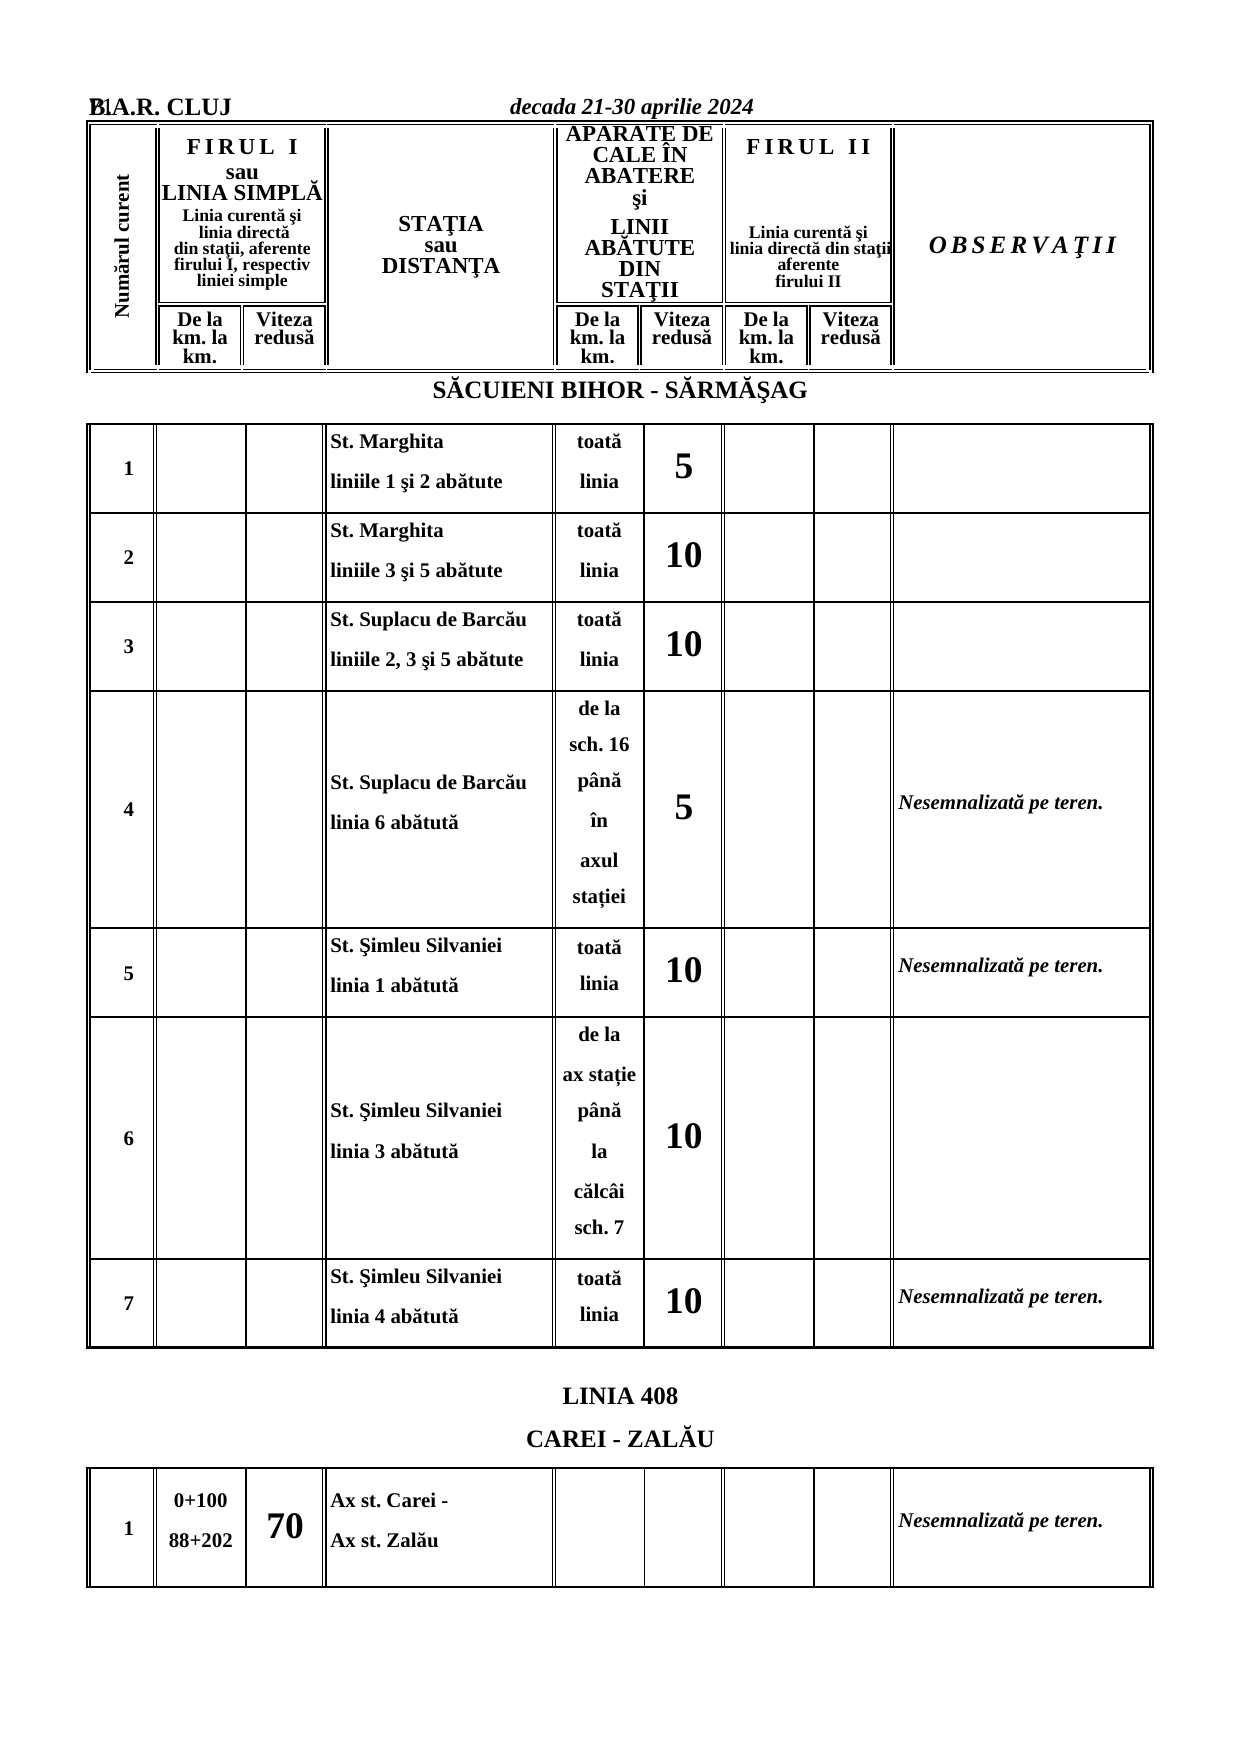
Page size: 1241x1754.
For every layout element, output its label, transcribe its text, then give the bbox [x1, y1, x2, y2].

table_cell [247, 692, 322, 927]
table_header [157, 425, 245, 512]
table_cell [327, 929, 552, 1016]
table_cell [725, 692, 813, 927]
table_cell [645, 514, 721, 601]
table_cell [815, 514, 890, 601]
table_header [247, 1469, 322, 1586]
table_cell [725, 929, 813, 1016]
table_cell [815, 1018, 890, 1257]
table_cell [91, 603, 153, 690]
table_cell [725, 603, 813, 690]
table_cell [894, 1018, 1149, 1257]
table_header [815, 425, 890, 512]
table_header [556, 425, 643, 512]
subtitle SĂCUIENI BIHOR - SĂRMĂŞAG [94, 376, 1146, 404]
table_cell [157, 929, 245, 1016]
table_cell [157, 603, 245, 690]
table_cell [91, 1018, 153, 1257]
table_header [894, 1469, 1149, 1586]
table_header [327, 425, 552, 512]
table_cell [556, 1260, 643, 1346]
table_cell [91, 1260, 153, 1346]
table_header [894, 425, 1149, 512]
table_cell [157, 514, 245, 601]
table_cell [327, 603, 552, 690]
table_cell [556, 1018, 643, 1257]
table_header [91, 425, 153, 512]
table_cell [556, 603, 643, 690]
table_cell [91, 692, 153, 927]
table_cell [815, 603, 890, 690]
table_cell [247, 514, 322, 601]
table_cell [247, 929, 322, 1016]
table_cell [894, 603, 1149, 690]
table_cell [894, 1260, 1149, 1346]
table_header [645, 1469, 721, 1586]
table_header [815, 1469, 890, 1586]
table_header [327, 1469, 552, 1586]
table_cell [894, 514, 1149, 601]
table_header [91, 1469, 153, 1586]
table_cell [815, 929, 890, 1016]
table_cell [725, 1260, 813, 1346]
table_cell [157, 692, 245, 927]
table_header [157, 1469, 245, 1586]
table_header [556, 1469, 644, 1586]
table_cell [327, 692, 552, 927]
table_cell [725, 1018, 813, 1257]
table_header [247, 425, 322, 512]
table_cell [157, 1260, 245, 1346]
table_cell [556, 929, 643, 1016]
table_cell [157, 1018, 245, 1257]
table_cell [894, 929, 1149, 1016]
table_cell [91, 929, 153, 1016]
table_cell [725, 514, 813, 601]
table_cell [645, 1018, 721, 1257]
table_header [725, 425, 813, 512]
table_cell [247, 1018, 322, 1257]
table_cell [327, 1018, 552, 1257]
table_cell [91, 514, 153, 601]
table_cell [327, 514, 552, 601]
subtitle CAREI - ZALĂU [89, 1424, 1152, 1453]
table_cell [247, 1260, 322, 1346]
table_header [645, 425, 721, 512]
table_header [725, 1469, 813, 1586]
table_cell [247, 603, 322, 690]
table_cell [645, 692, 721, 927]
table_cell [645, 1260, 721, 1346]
subtitle LINIA 408 [89, 1381, 1152, 1409]
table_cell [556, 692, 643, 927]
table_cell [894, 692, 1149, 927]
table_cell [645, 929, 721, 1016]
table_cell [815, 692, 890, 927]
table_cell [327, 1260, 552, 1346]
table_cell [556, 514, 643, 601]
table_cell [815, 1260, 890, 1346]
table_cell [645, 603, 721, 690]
